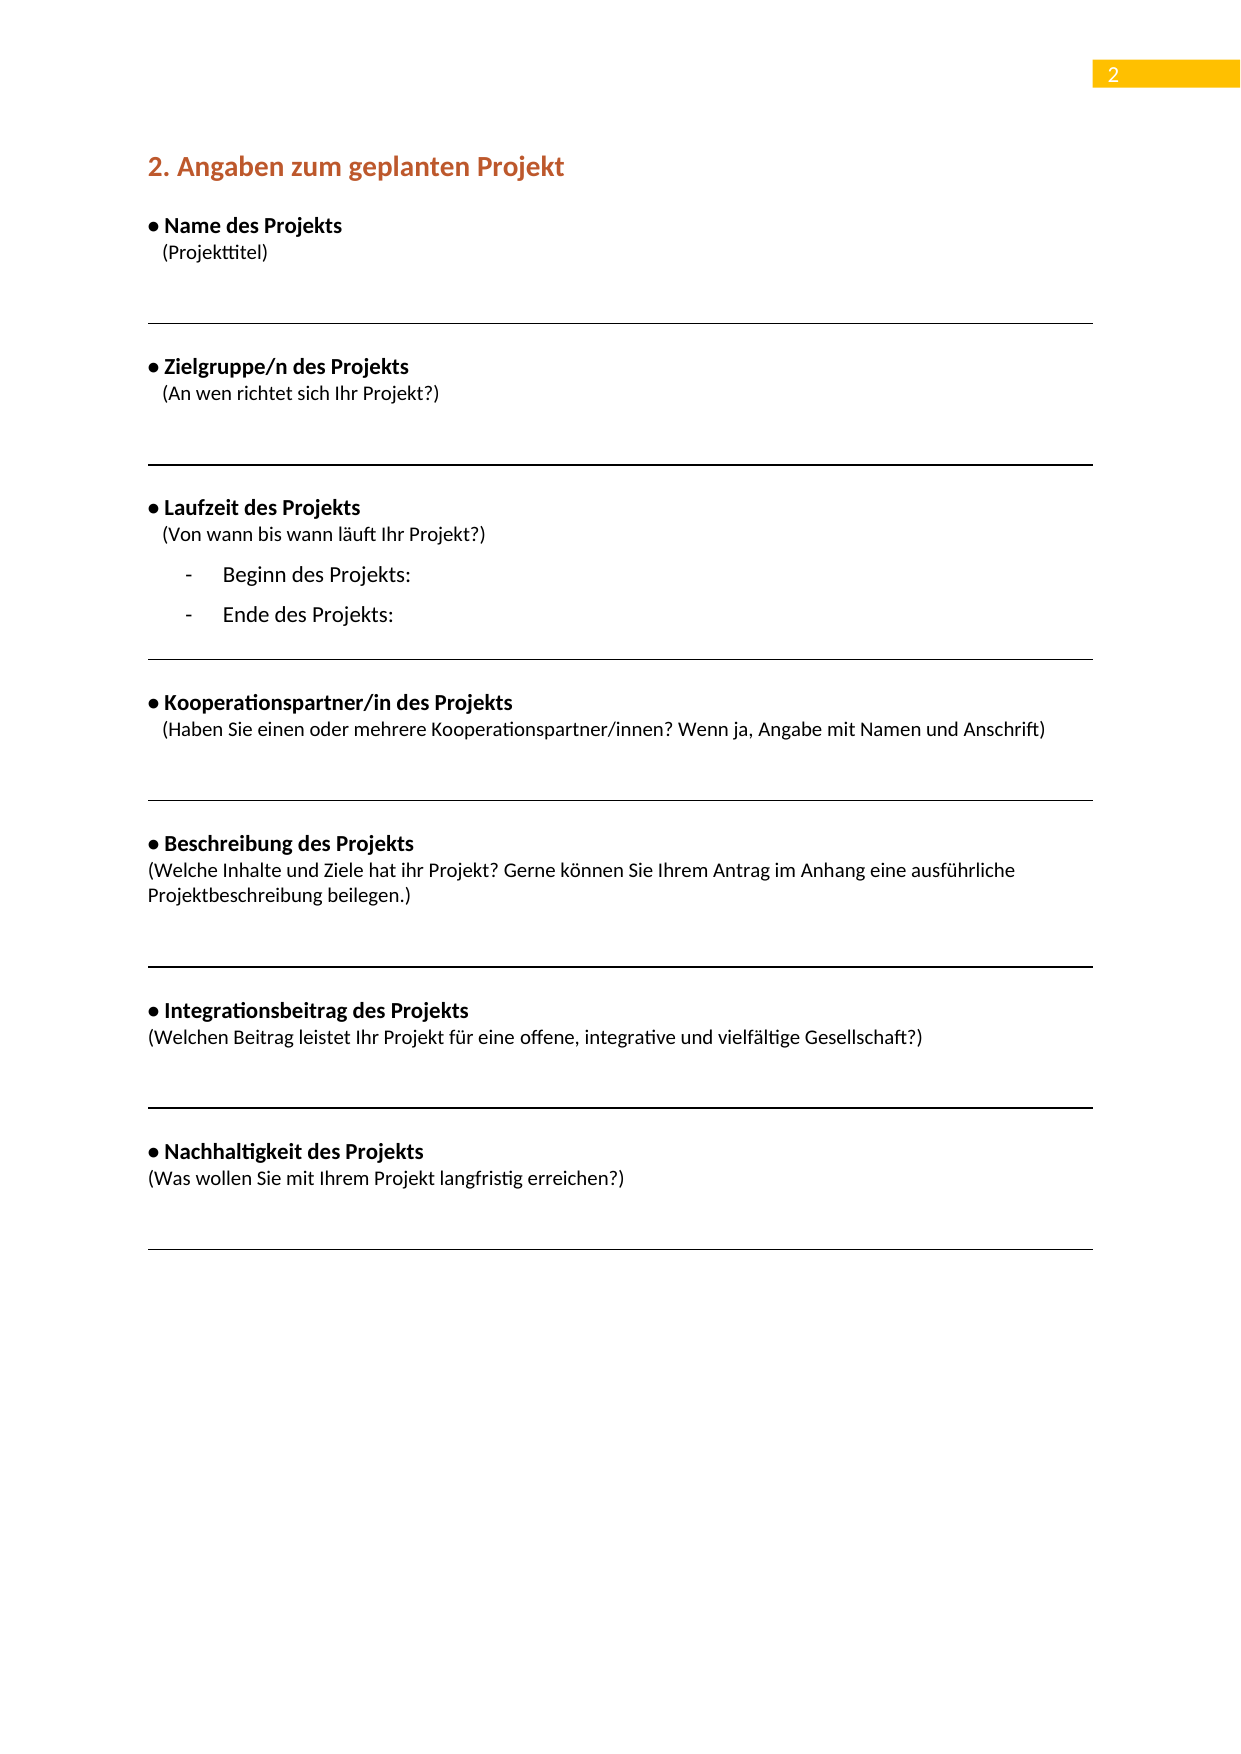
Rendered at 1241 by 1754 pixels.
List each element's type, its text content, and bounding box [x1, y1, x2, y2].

text (Welchen Beitrag leistet Ihr Projekt für eine offene, integrative und vielfältige Gesellschaft?) [148, 1024, 1093, 1049]
text 2. Angaben zum geplanten Projekt [148, 148, 1093, 183]
list Beginn des Projekts: [185, 560, 1093, 588]
text (Projekttitel) [148, 239, 1093, 265]
text • Nachhaltigkeit des Projekts [148, 1137, 1093, 1165]
text • Zielgruppe/n des Projekts [148, 352, 1093, 380]
text • Laufzeit des Projekts [148, 493, 1093, 522]
text (An wen richtet sich Ihr Projekt?) [148, 380, 1093, 406]
text • Beschreibung des Projekts [148, 829, 1093, 857]
text • Name des Projekts [148, 211, 1093, 239]
text (Was wollen Sie mit Ihrem Projekt langfristig erreichen?) [148, 1165, 1093, 1190]
text (Haben Sie einen oder mehrere Kooperationspartner/innen? Wenn ja, Angabe mit Namen und Anschrift) [148, 716, 1093, 742]
text (Von wann bis wann läuft Ihr Projekt?) [148, 522, 1093, 547]
text • Kooperationspartner/in des Projekts [148, 688, 1093, 716]
list Ende des Projekts: [185, 600, 1093, 628]
text • Integrationsbeitrag des Projekts [148, 996, 1093, 1024]
text (Welche Inhalte und Ziele hat ihr Projekt? Gerne können Sie Ihrem Antrag im Anhang eine ausführliche Projektbeschreibung beilegen.) [148, 857, 1093, 908]
